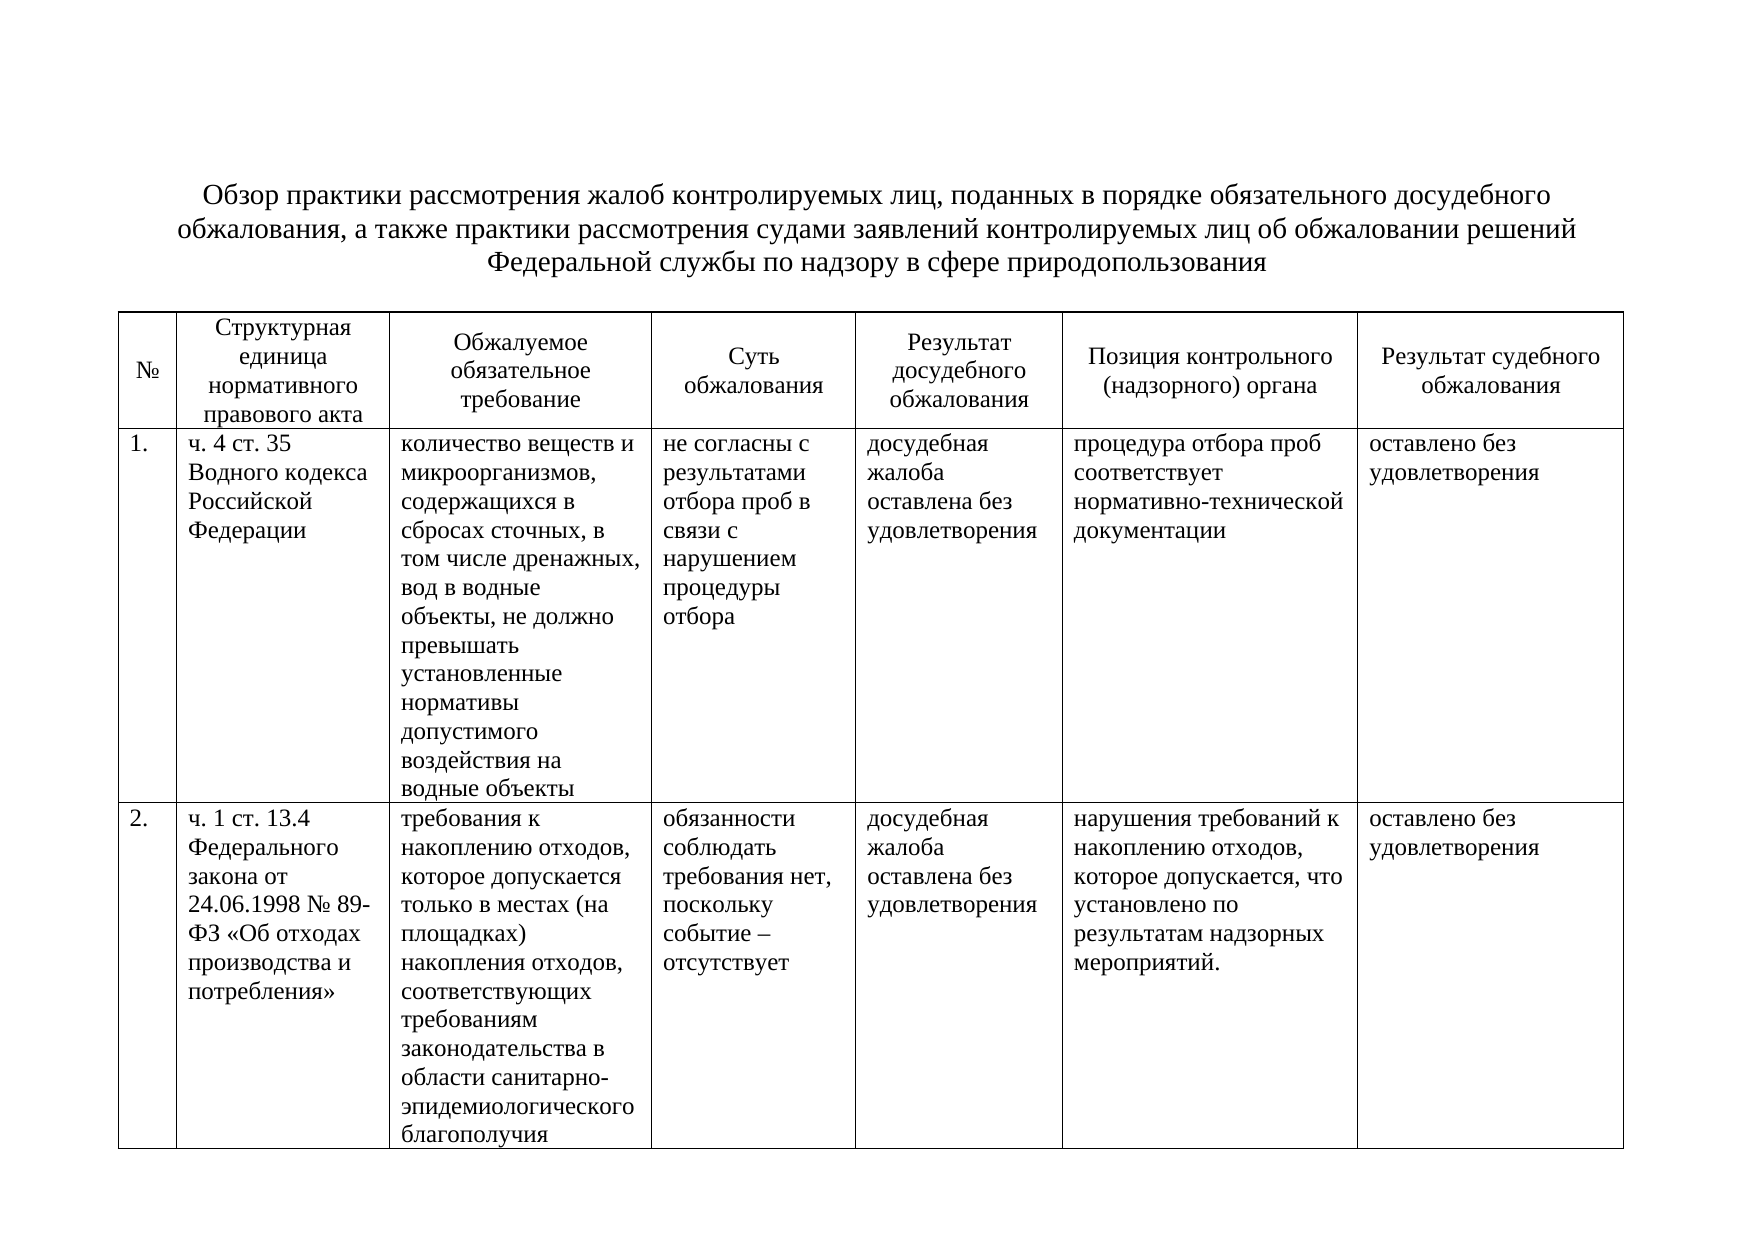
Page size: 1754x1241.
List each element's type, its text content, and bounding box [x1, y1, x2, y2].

text обжалования, а также практики рассмотрения судами заявлений контролируемых лиц об обжаловании решений Федеральной службы по надзору в сфере природопользования [118, 211, 1636, 278]
table_header Суть обжалования [652, 313, 855, 427]
table_cell оставлено без удовлетворения [1358, 429, 1623, 802]
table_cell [177, 803, 389, 1148]
table_header Результат досудебного обжалования [856, 313, 1062, 427]
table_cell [390, 803, 651, 1148]
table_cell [1358, 803, 1623, 1148]
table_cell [856, 803, 1062, 1148]
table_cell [1063, 803, 1357, 1148]
table_cell [119, 429, 176, 802]
table_cell досудебная жалоба оставлена без удовлетворения [856, 429, 1062, 802]
table_header Позиция контрольного (надзорного) органа [1063, 313, 1357, 427]
table_header Обжалуемое обязательное требование [390, 313, 651, 427]
table_cell процедура отбора проб соответствует нормативно-технической документации [1063, 429, 1357, 802]
table_cell не согласны с результатами отбора проб в связи с нарушением процедуры отбора [652, 429, 855, 802]
table_header № [119, 313, 176, 427]
table_cell количество веществ и микроорганизмов, содержащихся в сбросах сточных, в том числе дренажных, вод в водные объекты, не должно превышать установленные нормативы допустимого воздействия на водные объекты [390, 429, 651, 802]
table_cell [652, 803, 855, 1148]
text Обзор практики рассмотрения жалоб контролируемых лиц, поданных в порядке обязательного досудебного [118, 177, 1636, 211]
table_cell ч. 4 ст. 35 Водного кодекса Российской Федерации [177, 429, 389, 802]
table_header Структурная единица нормативного правового акта [177, 313, 389, 427]
table_header Результат судебного обжалования [1358, 313, 1623, 427]
table_cell [119, 803, 176, 1148]
